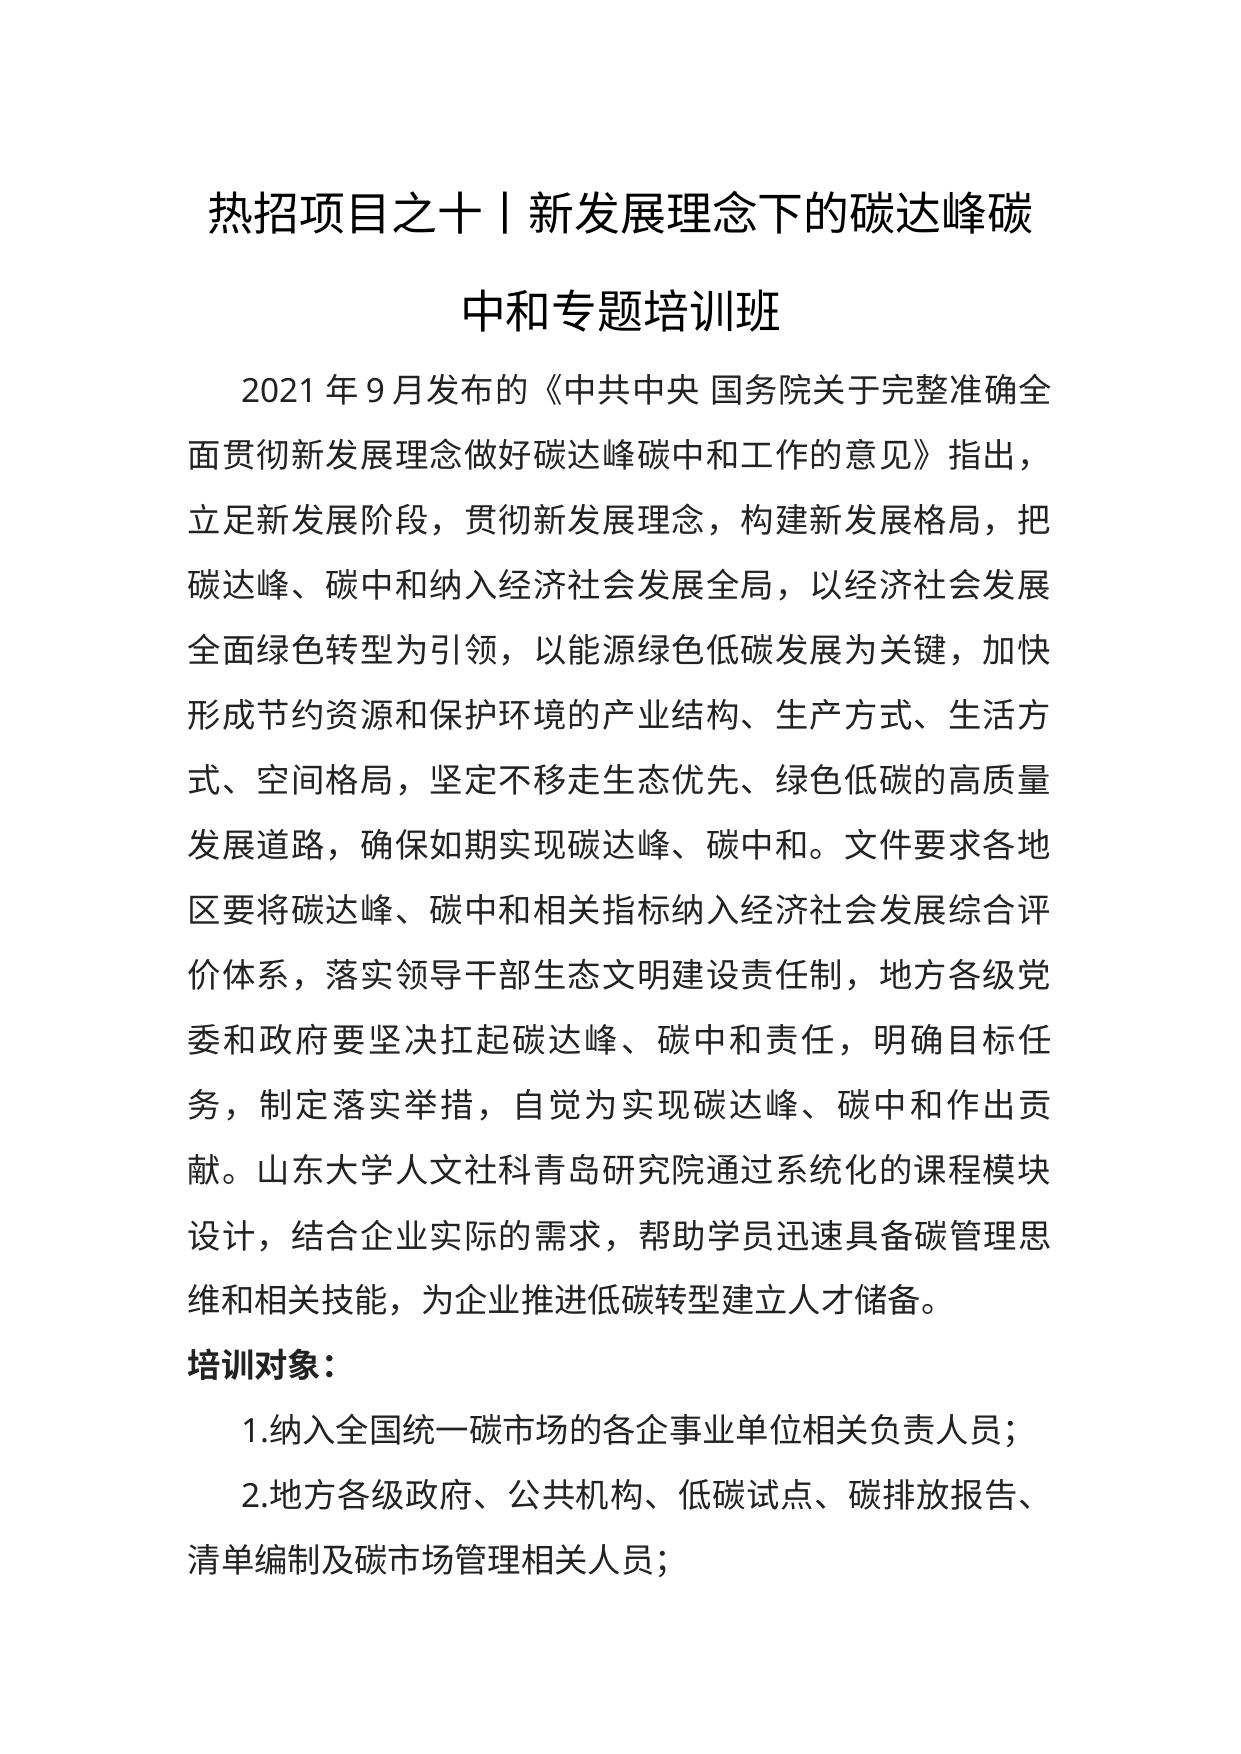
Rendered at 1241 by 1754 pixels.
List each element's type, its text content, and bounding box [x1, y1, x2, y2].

text 1.纳入全国统一碳市场的各企事业单位相关负责人员； [187, 1397, 1053, 1462]
text 热招项目之十丨新发展理念下的碳达峰碳中和专题培训班 [187, 162, 1053, 357]
text 2021年9月发布的《中共中央 国务院关于完整准确全面贯彻新发展理念做好碳达峰碳中和工作的意见》指出，立足新发展阶段，贯彻新发展理念，构建新发展格局，把碳达峰、碳中和纳入经济社会发展全局，以经济社会发展全面绿色转型为引领，以能源绿色低碳发展为关键，加快形成节约资源和保护环境的产业结构、生产方式、生活方式、空间格局，坚定不移走生态优先、绿色低碳的高质量发展道路，确保如期实现碳达峰、碳中和。文件要求各地区要将碳达峰、碳中和相关指标纳入经济社会发展综合评价体系，落实领导干部生态文明建设责任制，地方各级党委和政府要坚决扛起碳达峰、碳中和责任，明确目标任务，制定落实举措，自觉为实现碳达峰、碳中和作出贡献。山东大学人文社科青岛研究院通过系统化的课程模块设计，结合企业实际的需求，帮助学员迅速具备碳管理思维和相关技能，为企业推进低碳转型建立人才储备。 [187, 357, 1053, 1332]
text 培训对象： [187, 1332, 1053, 1397]
text 2.地方各级政府、公共机构、低碳试点、碳排放报告、清单编制及碳市场管理相关人员； [187, 1462, 1053, 1592]
